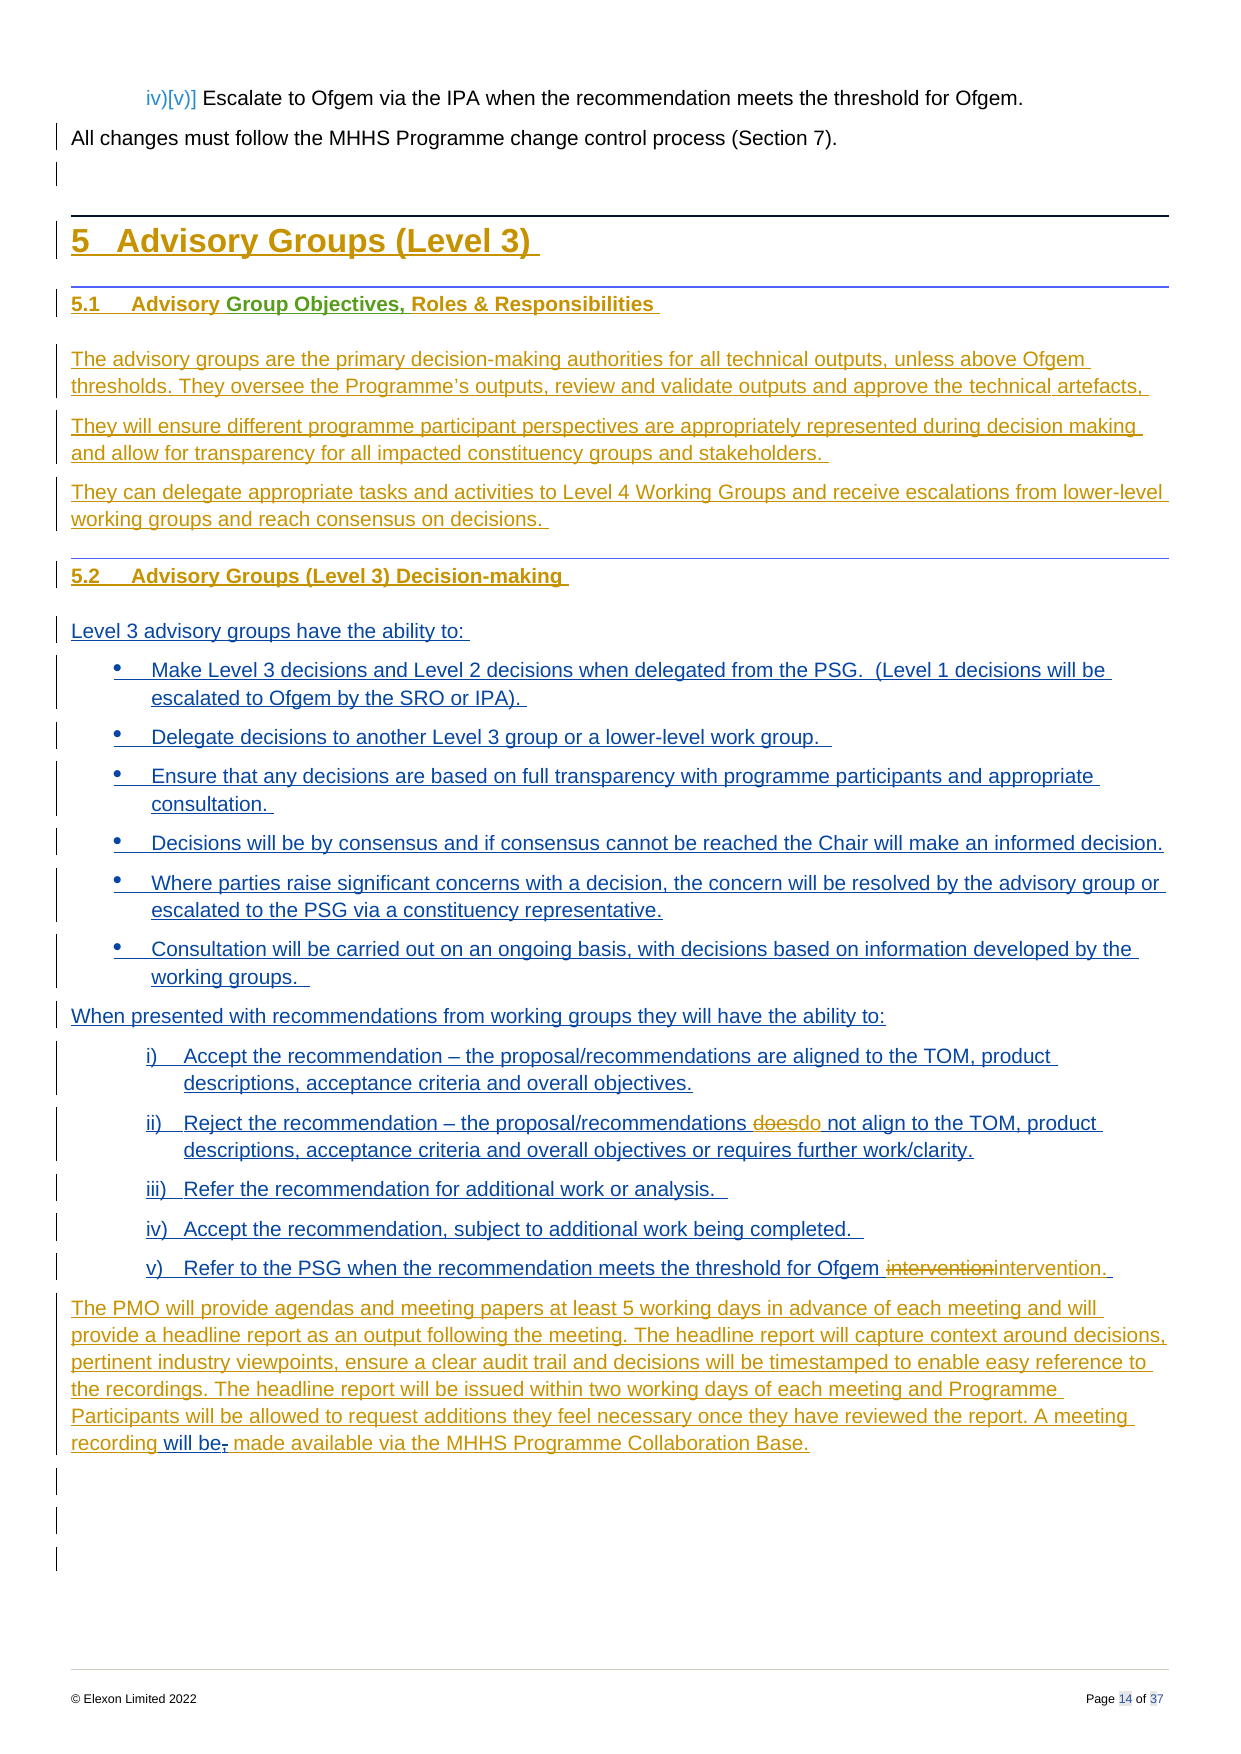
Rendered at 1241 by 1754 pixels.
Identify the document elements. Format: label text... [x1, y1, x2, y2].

list Escalate to Ofgem via the IPA when the recommendation meets the threshold for Ofgem. [146, 83, 1169, 110]
list All changes must follow the MHHS Programme change control process (Section 7). [71, 123, 1169, 150]
